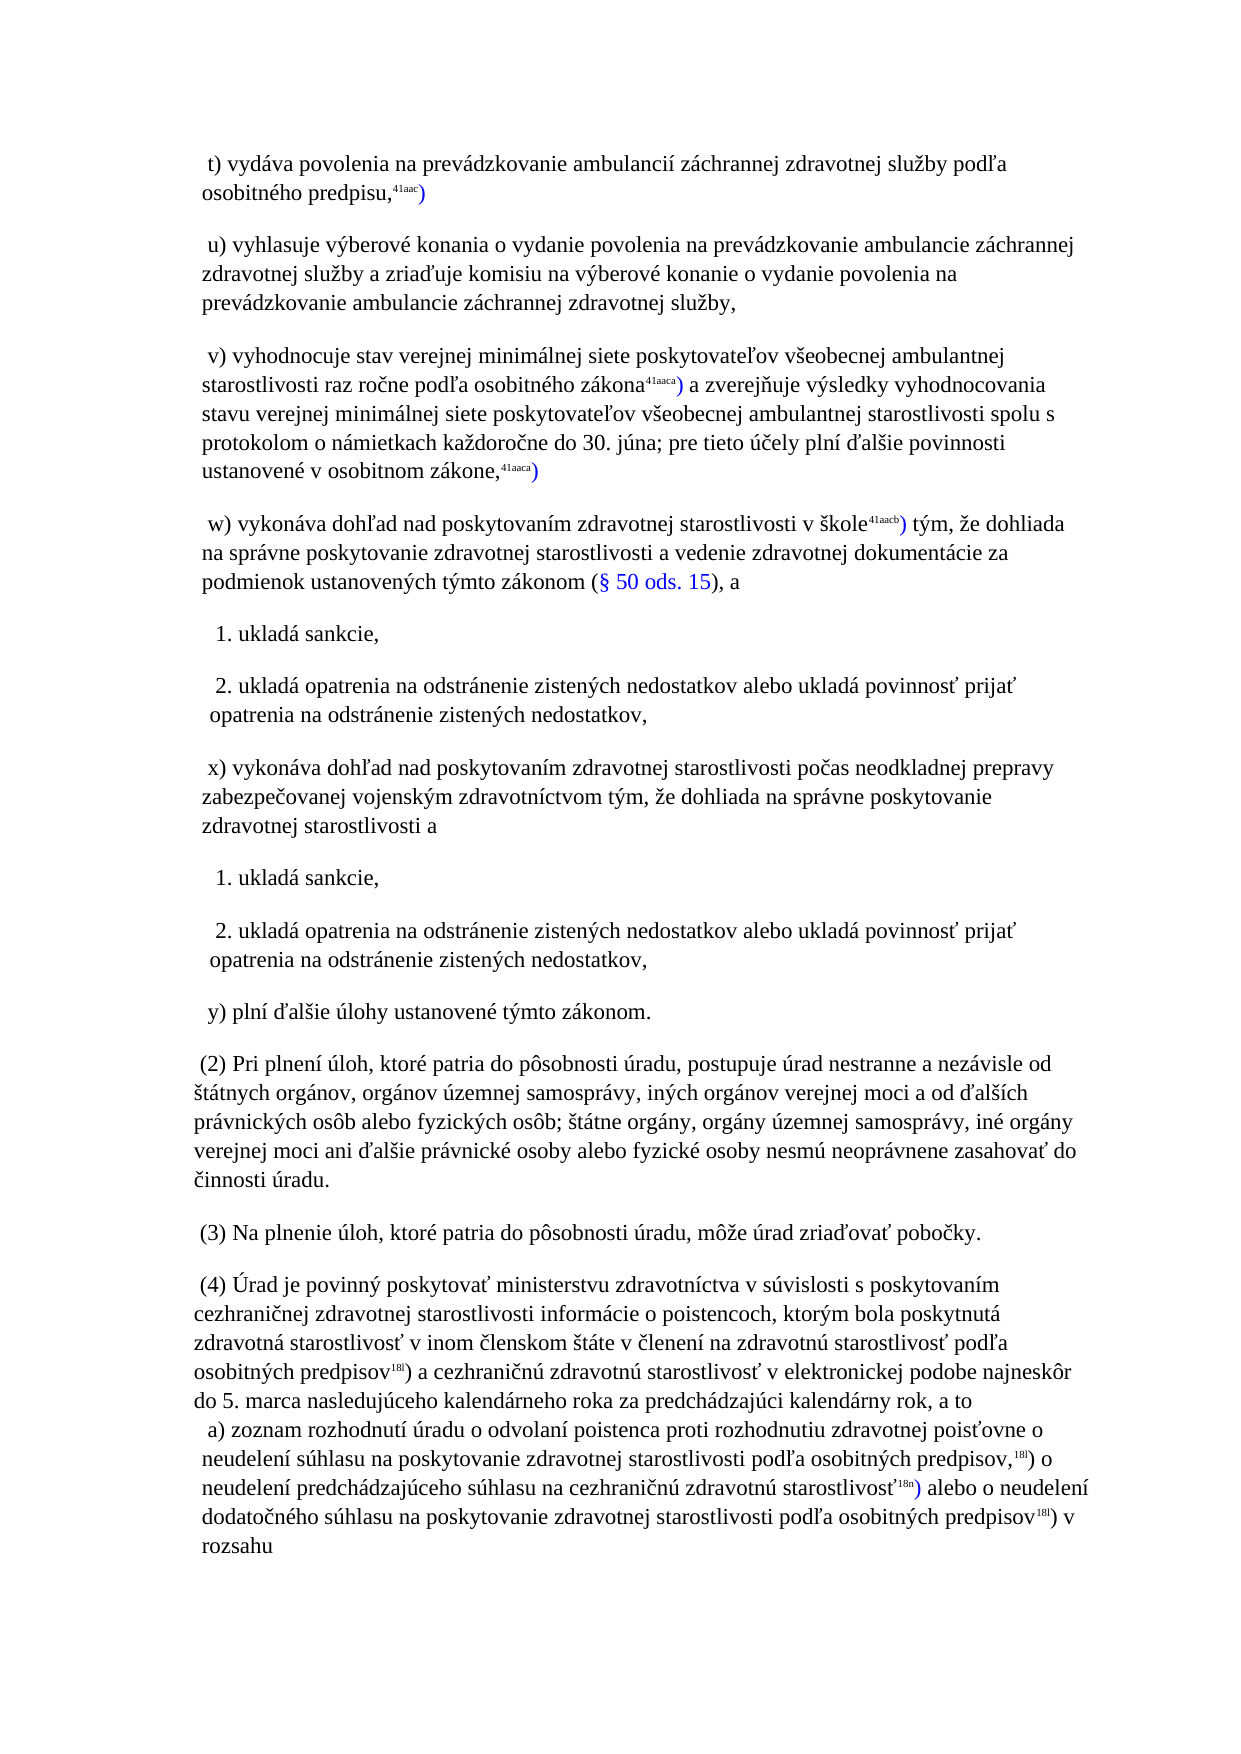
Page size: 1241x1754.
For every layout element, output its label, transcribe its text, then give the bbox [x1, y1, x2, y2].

text 2. ukladá opatrenia na odstránenie zistených nedostatkov alebo ukladá povinnosť prijať opatrenia na odstránenie zistených nedostatkov, [209, 673, 1090, 728]
text y) plní ďalšie úlohy ustanovené týmto zákonom. [202, 998, 1090, 1024]
text w) vykonáva dohľad nad poskytovaním zdravotnej starostlivosti v škole41aacb) tým, že dohliada na správne poskytovanie zdravotnej starostlivosti a vedenie zdravotnej dokumentácie za podmienok ustanovených týmto zákonom (§ 50 ods. 15), a [202, 510, 1090, 594]
text (4) Úrad je povinný poskytovať ministerstvu zdravotníctva v súvislosti s poskytovaním cezhraničnej zdravotnej starostlivosti informácie o poistencoch, ktorým bola poskytnutá zdravotná starostlivosť v inom členskom štáte v členení na zdravotnú starostlivosť podľa osobitných predpisov18l) a cezhraničnú zdravotnú starostlivosť v elektronickej podobe najneskôr do 5. marca nasledujúceho kalendárneho roka za predchádzajúci kalendárny rok, a to [194, 1271, 1090, 1413]
text a) zoznam rozhodnutí úradu o odvolaní poistenca proti rozhodnutiu zdravotnej poisťovne o neudelení súhlasu na poskytovanie zdravotnej starostlivosti podľa osobitných predpisov,18l) o neudelení predchádzajúceho súhlasu na cezhraničnú zdravotnú starostlivosť18n) alebo o neudelení dodatočného súhlasu na poskytovanie zdravotnej starostlivosti podľa osobitných predpisov18l) v rozsahu [202, 1416, 1090, 1558]
text u) vyhlasuje výberové konania o vydanie povolenia na prevádzkovanie ambulancie záchrannej zdravotnej služby a zriaďuje komisiu na výberové konanie o vydanie povolenia na prevádzkovanie ambulancie záchrannej zdravotnej služby, [202, 231, 1090, 316]
text 1. ukladá sankcie, [209, 864, 1090, 891]
text v) vyhodnocuje stav verejnej minimálnej siete poskytovateľov všeobecnej ambulantnej starostlivosti raz ročne podľa osobitného zákona41aaca) a zverejňuje výsledky vyhodnocovania stavu verejnej minimálnej siete poskytovateľov všeobecnej ambulantnej starostlivosti spolu s protokolom o námietkach každoročne do 30. júna; pre tieto účely plní ďalšie povinnosti ustanovené v osobitnom zákone,41aaca) [202, 342, 1090, 484]
text (2) Pri plnení úloh, ktoré patria do pôsobnosti úradu, postupuje úrad nestranne a nezávisle od štátnych orgánov, orgánov územnej samosprávy, iných orgánov verejnej moci a od ďalších právnických osôb alebo fyzických osôb; štátne orgány, orgány územnej samosprávy, iné orgány verejnej moci ani ďalšie právnické osoby alebo fyzické osoby nesmú neoprávnene zasahovať do činnosti úradu. [194, 1050, 1090, 1193]
text t) vydáva povolenia na prevádzkovanie ambulancií záchrannej zdravotnej služby podľa osobitného predpisu,41aac) [202, 150, 1090, 205]
text x) vykonáva dohľad nad poskytovaním zdravotnej starostlivosti počas neodkladnej prepravy zabezpečovanej vojenským zdravotníctvom tým, že dohliada na správne poskytovanie zdravotnej starostlivosti a [202, 754, 1090, 838]
text 2. ukladá opatrenia na odstránenie zistených nedostatkov alebo ukladá povinnosť prijať opatrenia na odstránenie zistených nedostatkov, [209, 917, 1090, 972]
text (3) Na plnenie úloh, ktoré patria do pôsobnosti úradu, môže úrad zriaďovať pobočky. [194, 1219, 1090, 1245]
text 1. ukladá sankcie, [209, 620, 1090, 647]
